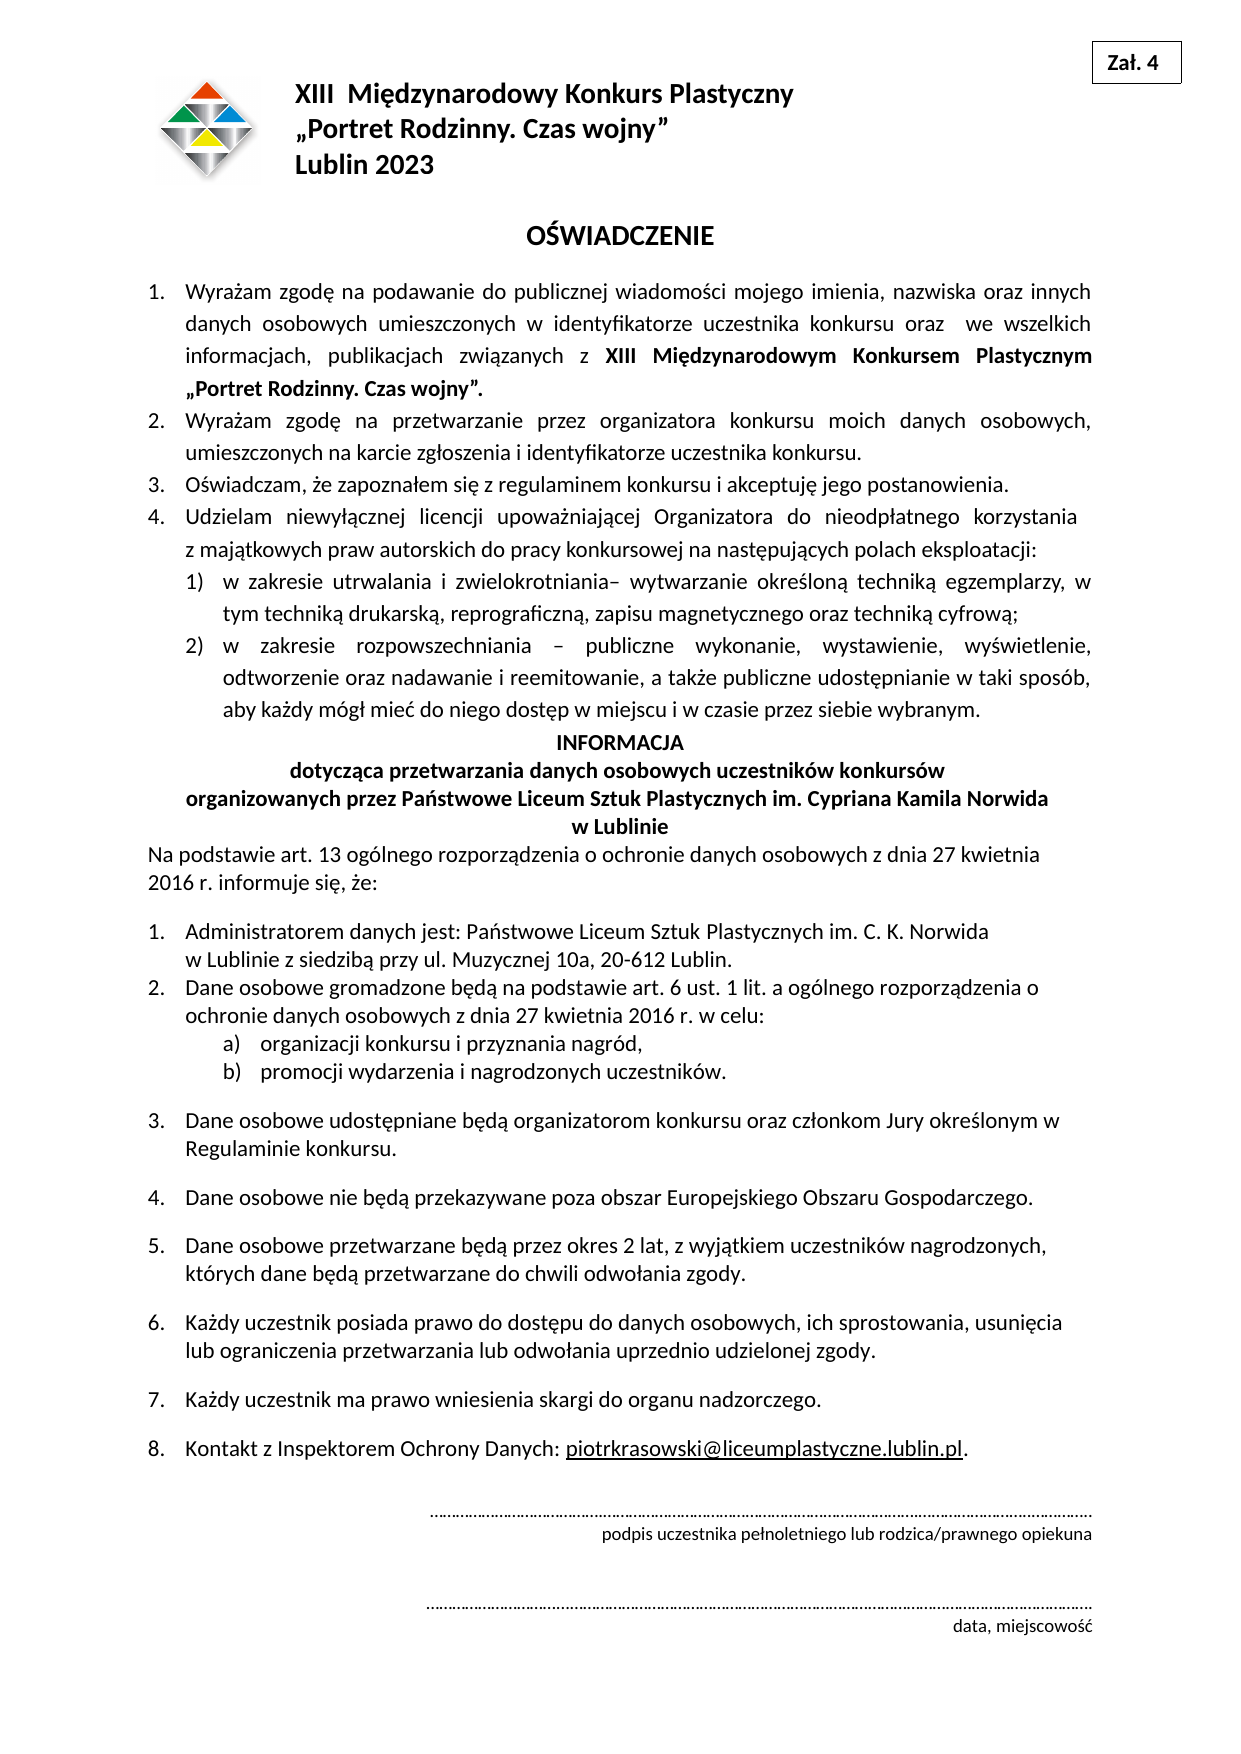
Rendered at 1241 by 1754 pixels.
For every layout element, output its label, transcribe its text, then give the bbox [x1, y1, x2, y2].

subtitle organizacji konkursu i przyznania nagród, [223, 1029, 1093, 1057]
list Wyrażam zgodę na przetwarzanie przez organizatora konkursu moich danych osobowych, umieszczonych na karcie zgłoszenia i identyfikatorze uczestnika konkursu. [148, 406, 1093, 466]
subtitle Kontakt z Inspektorem Ochrony Danych: piotrkrasowski@liceumplastyczne.lublin.pl. [148, 1434, 1093, 1462]
subtitle Każdy uczestnik posiada prawo do dostępu do danych osobowych, ich sprostowania, usunięcia lub ograniczenia przetwarzania lub odwołania uprzednio udzielonej zgody. [148, 1308, 1093, 1364]
text Oświadczenie [148, 217, 1093, 252]
text data, miejscowość [148, 1614, 1093, 1637]
subtitle Dane osobowe gromadzone będą na podstawie art. 6 ust. 1 lit. a ogólnego rozporządzenia o ochronie danych osobowych z dnia 27 kwietnia 2016 r. w celu: [148, 973, 1093, 1029]
subtitle promocji wydarzenia i nagrodzonych uczestników. [223, 1057, 1093, 1085]
text ………………………………….……………………………………………………………….……………………..………….. podpis uczestnika pełnoletniego lub rodzica/prawnego opiekuna [148, 1499, 1093, 1545]
text Na podstawie art. 13 ogólnego rozporządzenia o ochronie danych osobowych z dnia 27 kwietnia 2016 r. informuje się, że: [148, 840, 1093, 896]
text …………………………...…………………………………………………………………………………………………………. [148, 1591, 1093, 1614]
list w zakresie rozpowszechniania – publiczne wykonanie, wystawienie, wyświetlenie, odtworzenie oraz nadawanie i reemitowanie, a także publiczne udostępnianie w taki sposób, aby każdy mógł mieć do niego dostęp w miejscu i w czasie przez siebie wybranym. [185, 631, 1093, 724]
list Udzielam niewyłącznej licencji upoważniającej Organizatora do nieodpłatnego korzystania z majątkowych praw autorskich do pracy konkursowej na następujących polach eksploatacji: [148, 502, 1093, 563]
subtitle Dane osobowe przetwarzane będą przez okres 2 lat, z wyjątkiem uczestników nagrodzonych, których dane będą przetwarzane do chwili odwołania zgody. [148, 1231, 1093, 1287]
list w zakresie utrwalania i zwielokrotniania– wytwarzanie określoną techniką egzemplarzy, w tym techniką drukarską, reprograficzną, zapisu magnetycznego oraz techniką cyfrową; [185, 567, 1093, 627]
subtitle Administratorem danych jest: Państwowe Liceum Sztuk Plastycznych im. C. K. Norwida w Lublinie z siedzibą przy ul. Muzycznej 10a, 20-612 Lublin. [148, 917, 1093, 973]
subtitle Dane osobowe nie będą przekazywane poza obszar Europejskiego Obszaru Gospodarczego. [148, 1183, 1093, 1211]
subtitle Dane osobowe udostępniane będą organizatorom konkursu oraz członkom Jury określonym w Regulaminie konkursu. [148, 1106, 1093, 1162]
subtitle Każdy uczestnik ma prawo wniesienia skargi do organu nadzorczego. [148, 1385, 1093, 1413]
list Wyrażam zgodę na podawanie do publicznej wiadomości mojego imienia, nazwiska oraz innych danych osobowych umieszczonych w identyfikatorze uczestnika konkursu oraz we wszelkich informacjach, publikacjach związanych z XIII Międzynarodowym Konkursem Plastycznym „Portret Rodzinny. Czas wojny”. [148, 277, 1093, 402]
list Oświadczam, że zapoznałem się z regulaminem konkursu i akceptuję jego postanowienia. [148, 470, 1093, 498]
subtitle INFORMACJA dotycząca przetwarzania danych osobowych uczestników konkursów organizowanych przez Państwowe Liceum Sztuk Plastycznych im. Cypriana Kamila Norwida w Lublinie [148, 728, 1093, 840]
